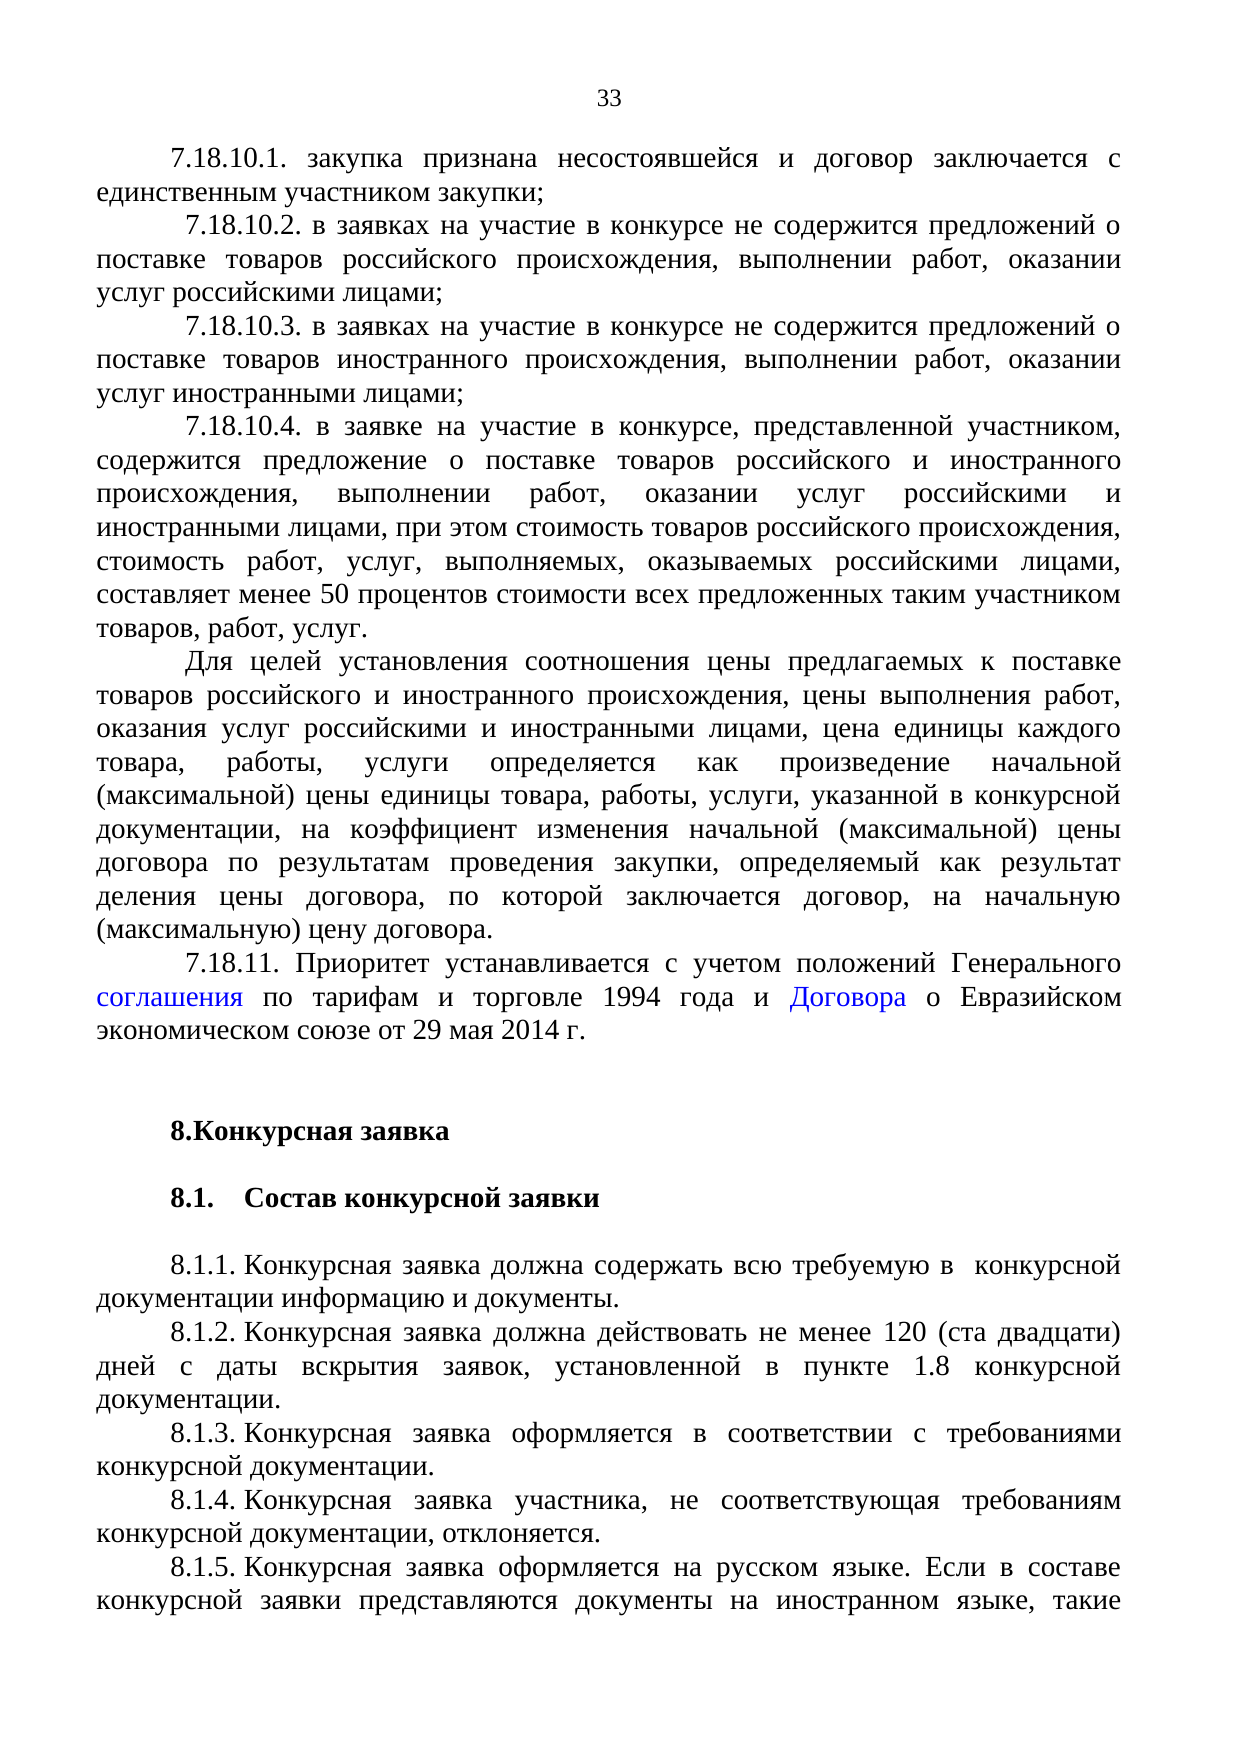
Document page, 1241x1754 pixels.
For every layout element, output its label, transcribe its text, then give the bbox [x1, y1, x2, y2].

subtitle Состав конкурсной заявки [170, 1180, 1122, 1213]
text 7.18.10.4. в заявке на участие в конкурсе, представленной участником, содержится предложение о поставке товаров российского и иностранного происхождения, выполнении работ, оказании услуг российскими и иностранными лицами, при этом стоимость товаров российского происхождения, стоимость работ, услуг, выполняемых, оказываемых российскими лицами, составляет менее 50 процентов стоимости всех предложенных таким участником товаров, работ, услуг. [96, 408, 1122, 643]
list Конкурсная заявка участника, не соответствующая требованиям конкурсной документации, отклоняется. [96, 1482, 1122, 1549]
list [96, 1549, 1122, 1616]
list Конкурсная заявка должна содержать всю требуемую в конкурсной документации информацию и документы. [96, 1247, 1122, 1314]
text 7.18.11. Приоритет устанавливается с учетом положений Генерального соглашения по тарифам и торговле 1994 года и Договора о Евразийском экономическом союзе от 29 мая 2014 г. [96, 945, 1122, 1046]
list Конкурсная заявка оформляется в соответствии с требованиями конкурсной документации. [96, 1415, 1122, 1482]
text 7.18.10.3. в заявках на участие в конкурсе не содержится предложений о поставке товаров иностранного происхождения, выполнении работ, оказании услуг иностранными лицами; [96, 308, 1122, 408]
text 7.18.10.2. в заявках на участие в конкурсе не содержится предложений о поставке товаров российского происхождения, выполнении работ, оказании услуг российскими лицами; [96, 207, 1122, 308]
list Конкурсная заявка должна действовать не менее 120 (ста двадцати) дней с даты вскрытия заявок, установленной в пункте 1.8 конкурсной документации. [96, 1314, 1122, 1415]
subtitle Конкурсная заявка [170, 1113, 1122, 1146]
list 7.18.10.1. закупка признана несостоявшейся и договор заключается с единственным участником закупки; [96, 140, 1122, 207]
text Для целей установления соотношения цены предлагаемых к поставке товаров российского и иностранного происхождения, цены выполнения работ, оказания услуг российскими и иностранными лицами, цена единицы каждого товара, работы, услуги определяется как произведение начальной (максимальной) цены единицы товара, работы, услуги, указанной в конкурсной документации, на коэффициент изменения начальной (максимальной) цены договора по результатам проведения закупки, определяемый как результат деления цены договора, по которой заключается договор, на начальную (максимальную) цену договора. [96, 643, 1122, 945]
